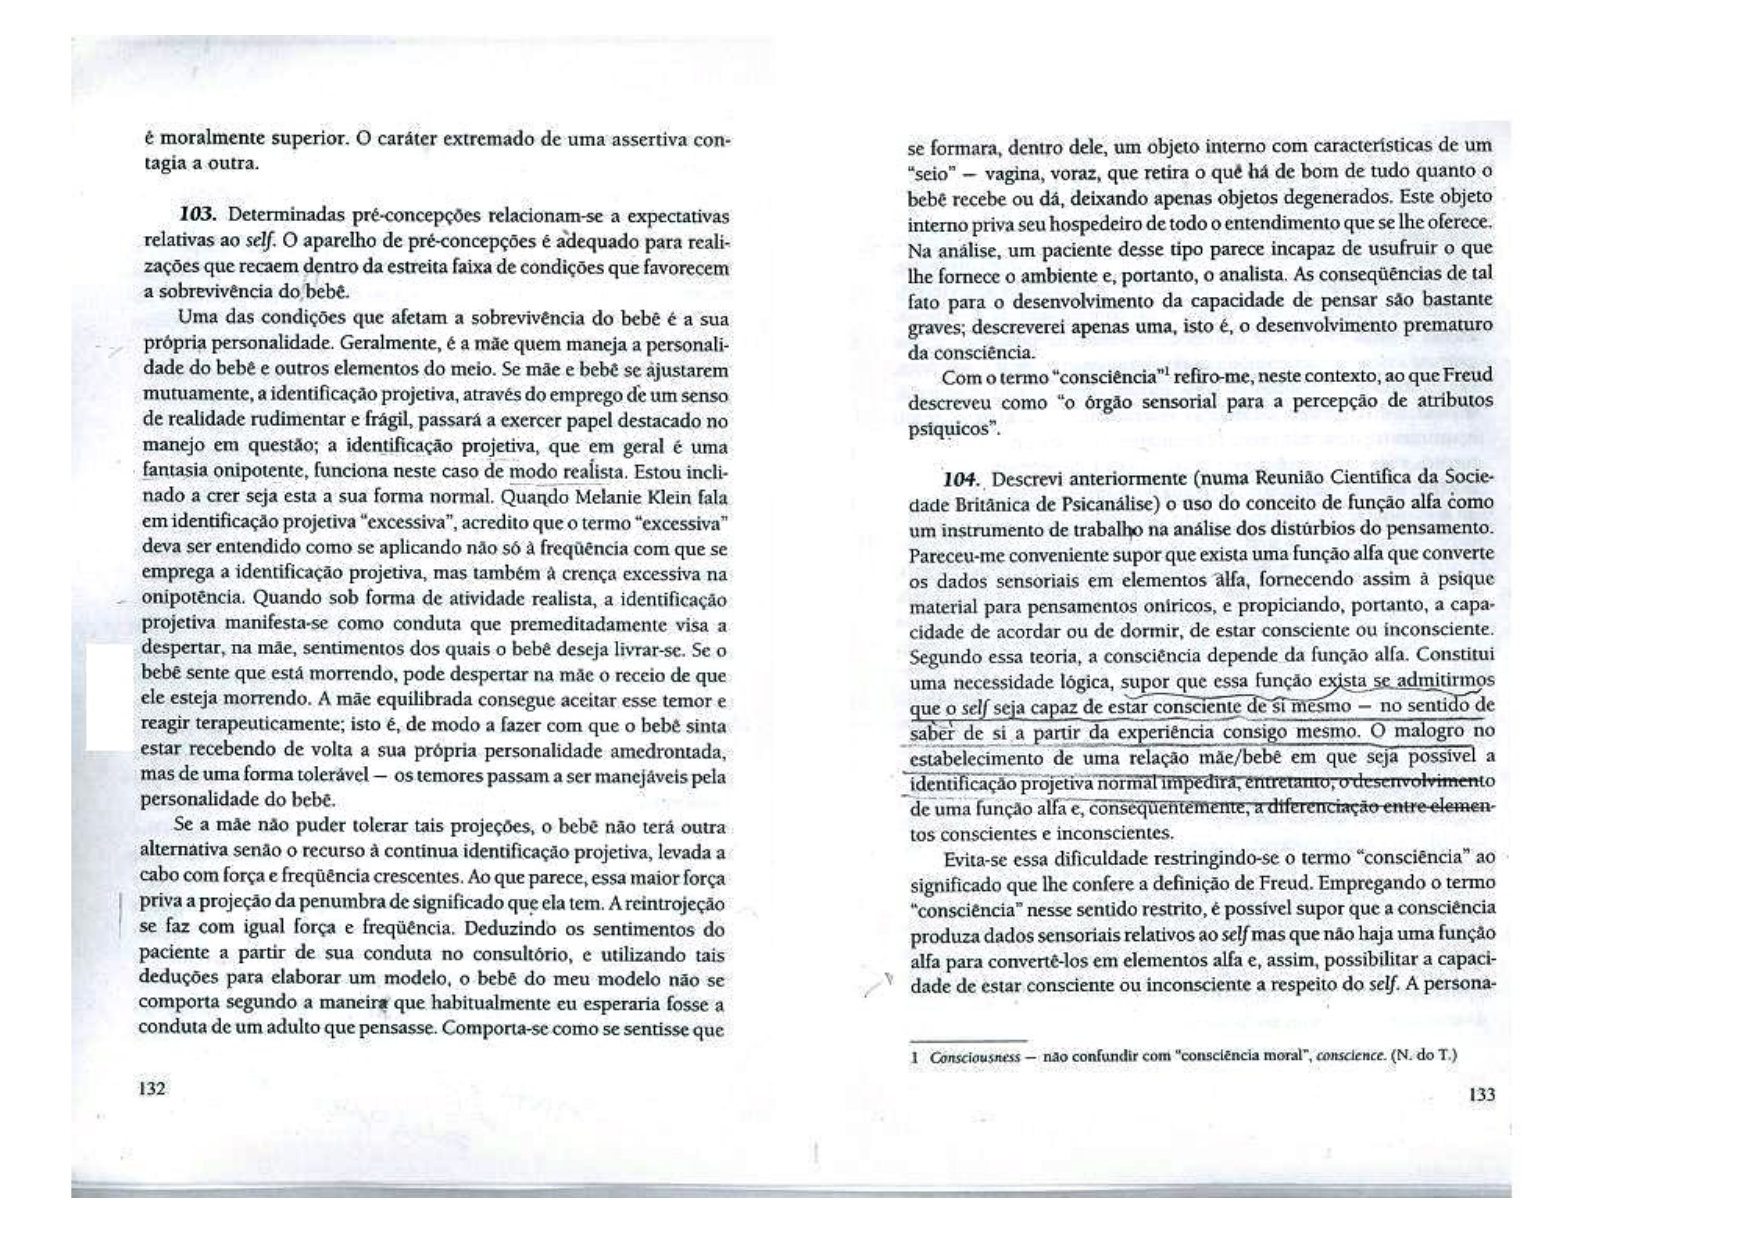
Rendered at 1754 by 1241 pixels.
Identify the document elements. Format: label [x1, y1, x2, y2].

picture [71, 35, 1684, 1198]
